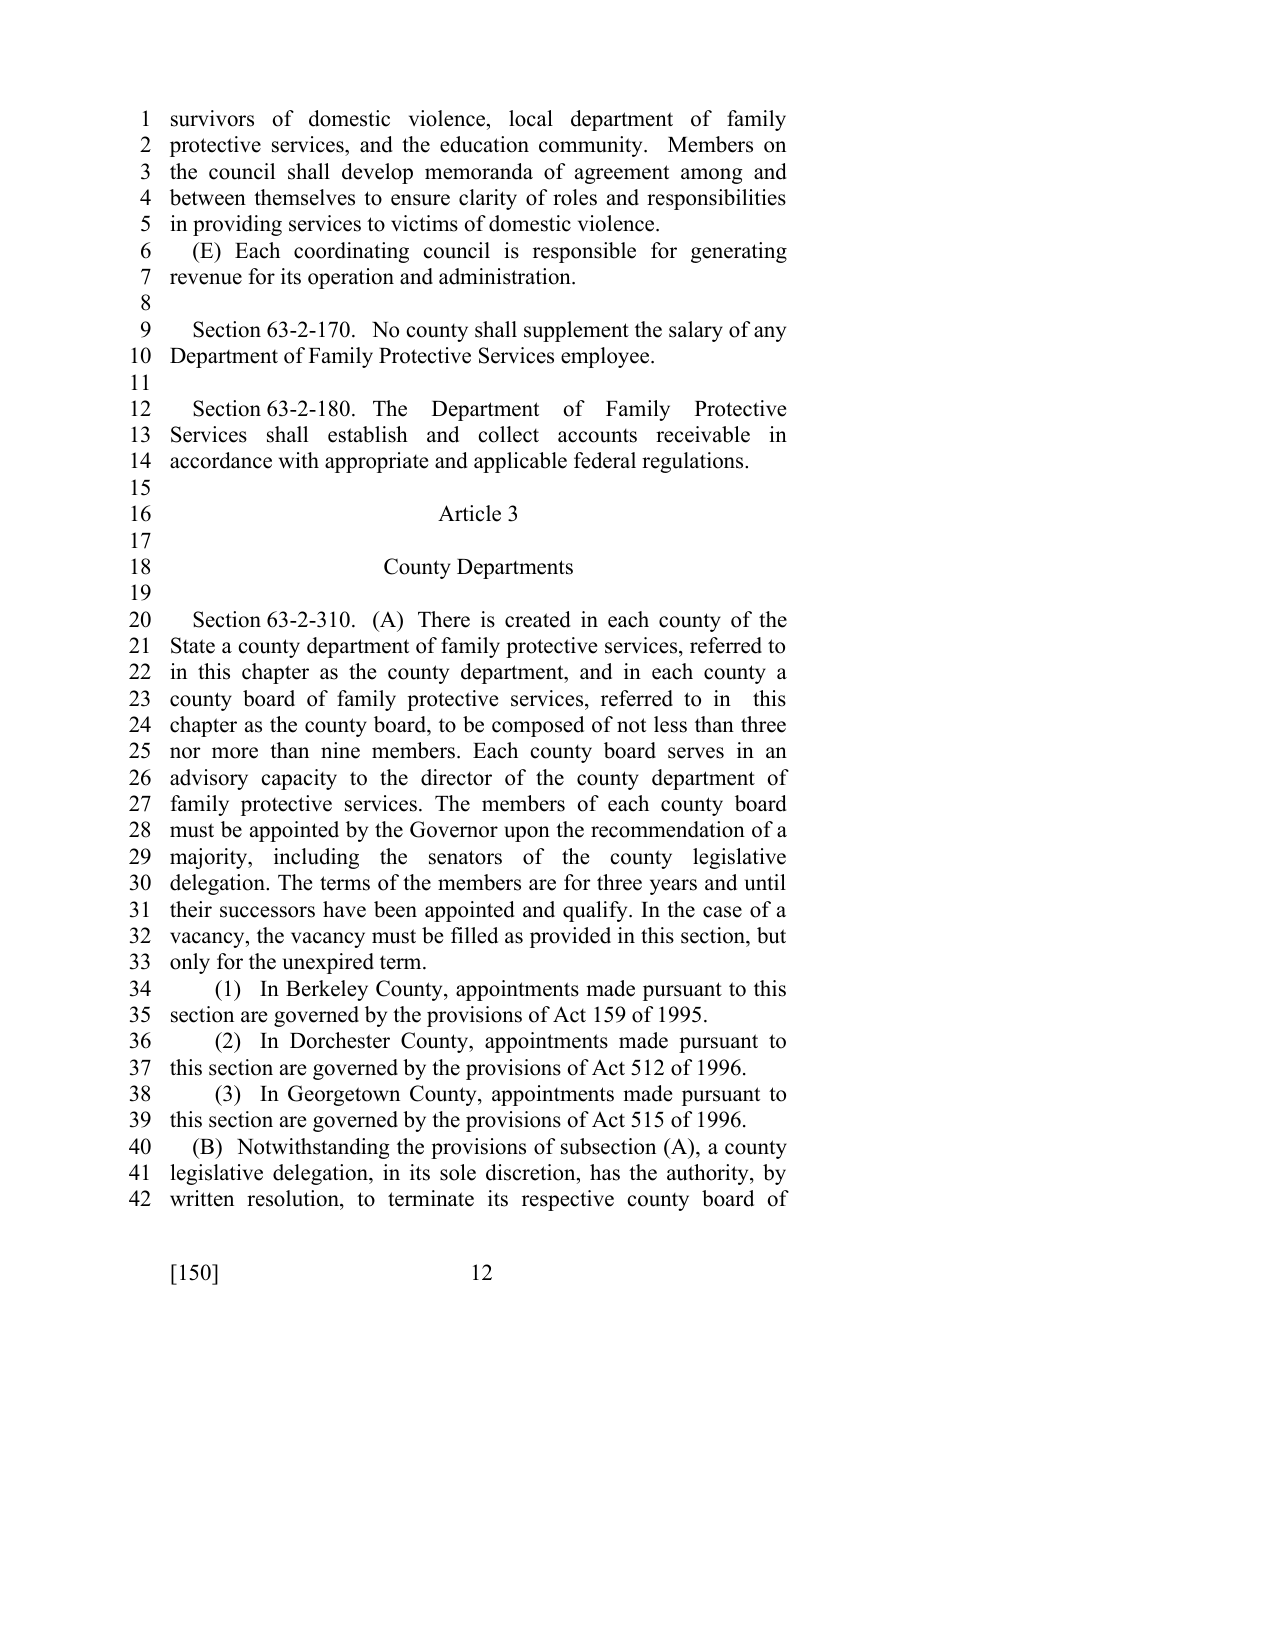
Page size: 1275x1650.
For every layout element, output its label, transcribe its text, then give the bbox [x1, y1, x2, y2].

text (2) In Dorchester County, appointments made pursuant to this section are governed by the provisions of Act 512 of 1996. [169, 1027, 787, 1080]
text (3) In Georgetown County, appointments made pursuant to this section are governed by the provisions of Act 515 of 1996. [169, 1080, 787, 1133]
text County Departments [169, 553, 787, 579]
text Section 63-2-180. The Department of Family Protective Services shall establish and collect accounts receivable in accordance with appropriate and applicable federal regulations. [169, 395, 787, 474]
text (1) In Berkeley County, appointments made pursuant to this section are governed by the provisions of Act 159 of 1995. [169, 975, 787, 1027]
text Article 3 [169, 500, 787, 527]
text Section 63-2-170. No county shall supplement the salary of any Department of Family Protective Services employee. [169, 316, 787, 368]
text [169, 105, 787, 237]
text Section 63-2-310. (A) There is created in each county of the State a county department of family protective services, referred to in this chapter as the county department, and in each county a county board of family protective services, referred to in this chapter as the county board, to be composed of not less than three nor more than nine members. Each county board serves in an advisory capacity to the director of the county department of family protective services. The members of each county board must be appointed by the Governor upon the recommendation of a majority, including the senators of the county legislative delegation. The terms of the members are for three years and until their successors have been appointed and qualify. In the case of a vacancy, the vacancy must be filled as provided in this section, but only for the unexpired term. [169, 606, 787, 975]
text (E) Each coordinating council is responsible for generating revenue for its operation and administration. [169, 237, 787, 289]
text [169, 1133, 787, 1212]
